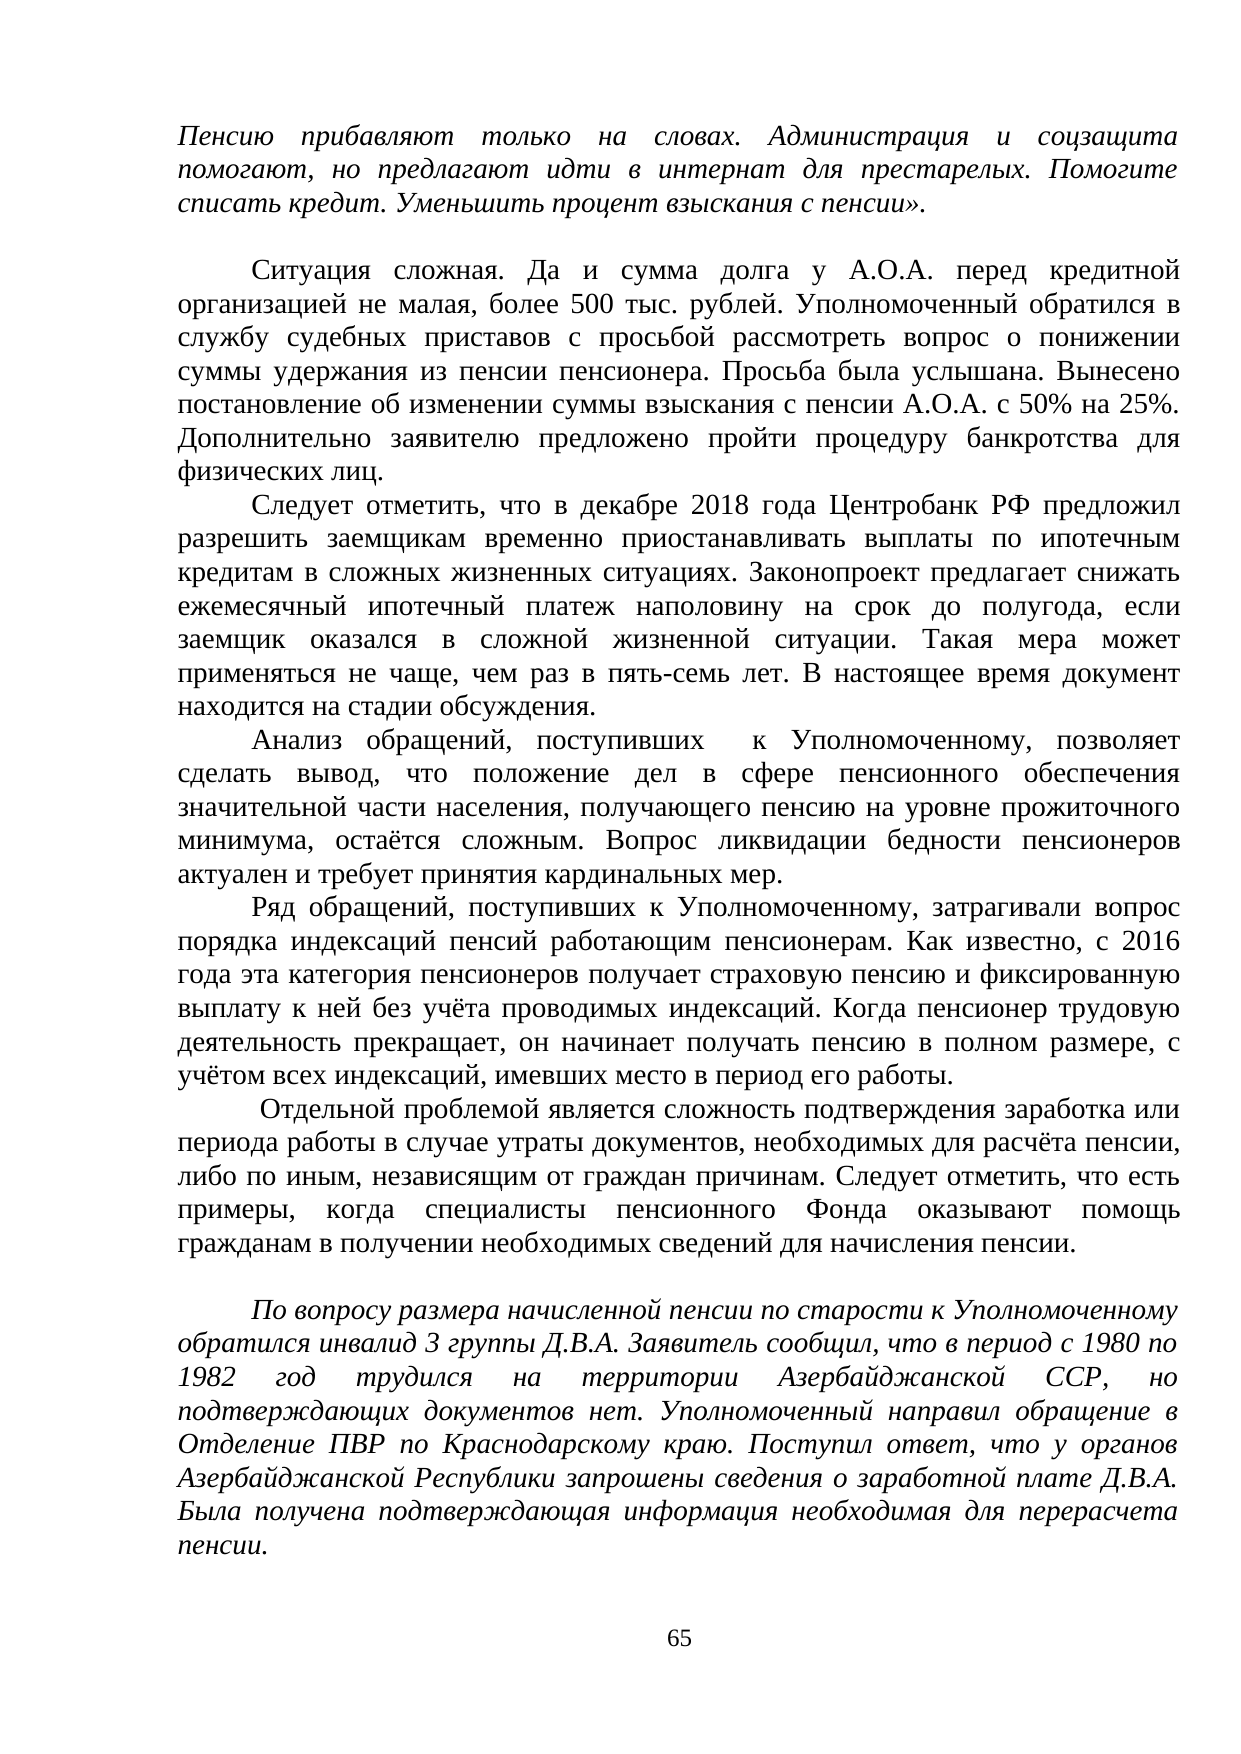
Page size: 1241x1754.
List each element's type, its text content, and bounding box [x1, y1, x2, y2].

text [177, 118, 1181, 219]
text Отдельной проблемой является сложность подтверждения заработка или периода работы в случае утраты документов, необходимых для расчёта пенсии, либо по иным, независящим от граждан причинам. Следует отметить, что есть примеры, когда специалисты пенсионного Фонда оказывают помощь гражданам в получении необходимых сведений для начисления пенсии. [177, 1091, 1181, 1258]
text Анализ обращений, поступивших к Уполномоченному, позволяет сделать вывод, что положение дел в сфере пенсионного обеспечения значительной части населения, получающего пенсию на уровне прожиточного минимума, остаётся сложным. Вопрос ликвидации бедности пенсионеров актуален и требует принятия кардинальных мер. [177, 722, 1181, 889]
text Ряд обращений, поступивших к Уполномоченному, затрагивали вопрос порядка индексаций пенсий работающим пенсионерам. Как известно, с 2016 года эта категория пенсионеров получает страховую пенсию и фиксированную выплату к ней без учёта проводимых индексаций. Когда пенсионер трудовую деятельность прекращает, он начинает получать пенсию в полном размере, с учётом всех индексаций, имевших место в период его работы. [177, 889, 1181, 1091]
text Следует отметить, что в декабре 2018 года Центробанк РФ предложил разрешить заемщикам временно приостанавливать выплаты по ипотечным кредитам в сложных жизненных ситуациях. Законопроект предлагает снижать ежемесячный ипотечный платеж наполовину на срок до полугода, если заемщик оказался в сложной жизненной ситуации. Такая мера может применяться не чаще, чем раз в пять-семь лет. В настоящее время документ находится на стадии обсуждения. [177, 487, 1181, 722]
text Ситуация сложная. Да и сумма долга у А.О.А. перед кредитной организацией не малая, более 500 тыс. рублей. Уполномоченный обратился в службу судебных приставов с просьбой рассмотреть вопрос о понижении суммы удержания из пенсии пенсионера. Просьба была услышана. Вынесено постановление об изменении суммы взыскания с пенсии А.О.А. с 50% на 25%. Дополнительно заявителю предложено пройти процедуру банкротства для физических лиц. [177, 252, 1181, 487]
text По вопросу размера начисленной пенсии по старости к Уполномоченному обратился инвалид 3 группы Д.В.А. Заявитель сообщил, что в период с 1980 по 1982 год трудился на территории Азербайджанской ССР, но подтверждающих документов нет. Уполномоченный направил обращение в Отделение ПВР по Краснодарскому краю. Поступил ответ, что у органов Азербайджанской Республики запрошены сведения о заработной плате Д.В.А. Была получена подтверждающая информация необходимая для перерасчета пенсии. [177, 1292, 1181, 1560]
